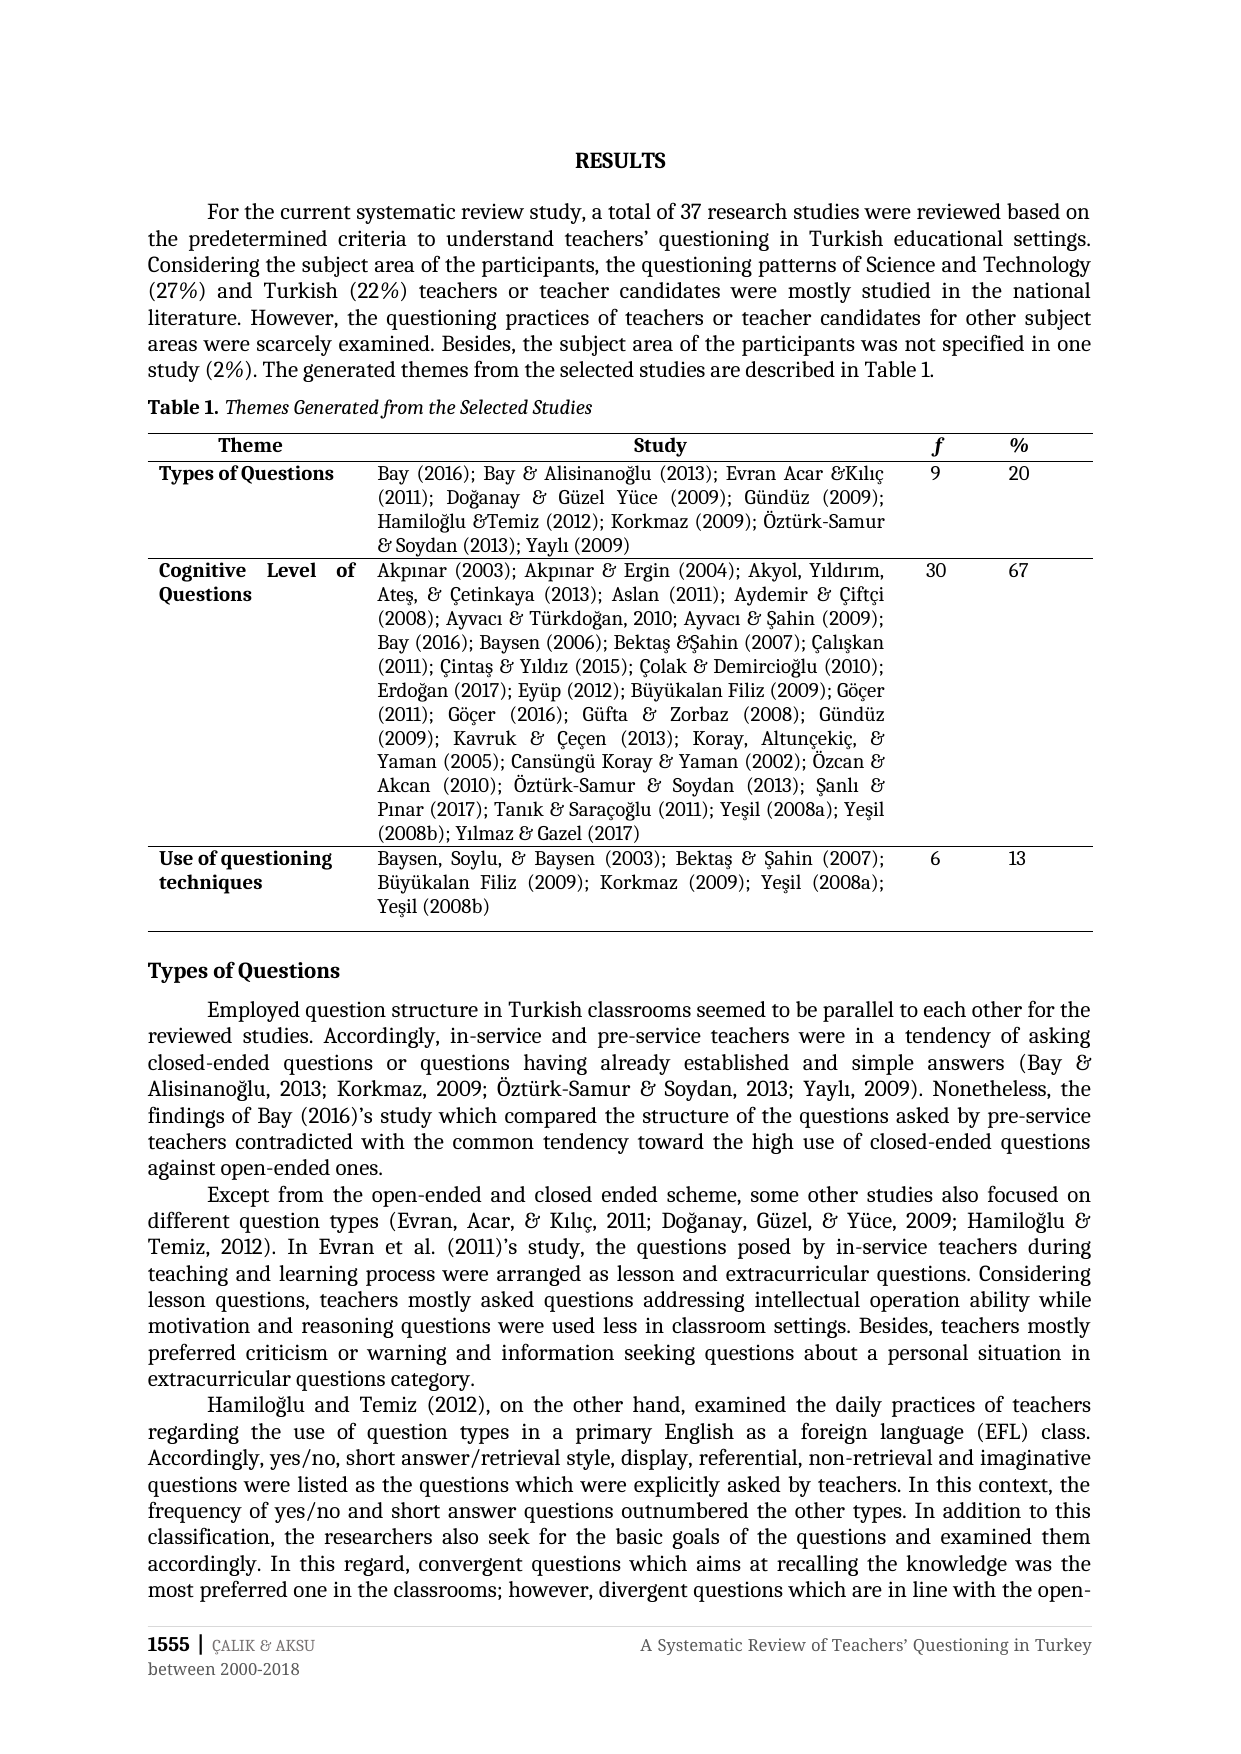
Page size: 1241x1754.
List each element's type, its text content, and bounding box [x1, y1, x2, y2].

table_cell Cognitive Level of Questions [148, 559, 366, 846]
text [148, 1392, 1092, 1603]
text Table 1. Themes Generated from the Selected Studies [148, 396, 1092, 420]
table_cell 13 [998, 847, 1093, 931]
table_cell 30 [896, 559, 997, 846]
table_cell 67 [998, 559, 1093, 846]
table_cell 9 [896, 462, 997, 557]
table_header % [998, 434, 1093, 461]
table_cell Akpınar (2003); Akpınar & Ergin (2004); Akyol, Yıldırım, Ateş, & Çetinkaya (2013); Aslan (2011); Aydemir & Çiftçi (2008); Ayvacı & Türkdoğan, 2010; Ayvacı & Şahin (2009); Bay (2016); Baysen (2006); Bektaş &Şahin (2007); Çalışkan (2011); Çintaş & Yıldız (2015); Çolak & Demircioğlu (2010); Erdoğan (2017); Eyüp (2012); Büyükalan Filiz (2009); Göçer (2011); Göçer (2016); Güfta & Zorbaz (2008); Gündüz (2009); Kavruk & Çeçen (2013); Koray, Altunçekiç, & Yaman (2005); Cansüngü Koray & Yaman (2002); Özcan & Akcan (2010); Öztürk-Samur & Soydan (2013); Şanlı & Pınar (2017); Tanık & Saraçoğlu (2011); Yeşil (2008a); Yeşil (2008b); Yılmaz & Gazel (2017) [366, 559, 896, 846]
table_cell Types of Questions [148, 462, 366, 557]
subtitle RESULTS [148, 148, 1092, 174]
table_cell Baysen, Soylu, & Baysen (2003); Bektaş & Şahin (2007); Büyükalan Filiz (2009); Korkmaz (2009); Yeşil (2008a); Yeşil (2008b) [366, 847, 896, 931]
text Except from the open-ended and closed ended scheme, some other studies also focused on different question types (Evran, Acar, & Kılıç, 2011; Doğanay, Güzel, & Yüce, 2009; Hamiloğlu & Temiz, 2012). In Evran et al. (2011)’s study, the questions posed by in-service teachers during teaching and learning process were arranged as lesson and extracurricular questions. Considering lesson questions, teachers mostly asked questions addressing intellectual operation ability while motivation and reasoning questions were used less in classroom settings. Besides, teachers mostly preferred criticism or warning and information seeking questions about a personal situation in extracurricular questions category. [148, 1181, 1092, 1392]
table_header Study [366, 434, 896, 461]
table_cell 6 [896, 847, 997, 931]
text Types of Questions [148, 958, 1092, 984]
table_header f [896, 434, 997, 461]
table_cell 20 [998, 462, 1093, 557]
text For the current systematic review study, a total of 37 research studies were reviewed based on the predetermined criteria to understand teachers’ questioning in Turkish educational settings. Considering the subject area of the participants, the questioning patterns of Science and Technology (27%) and Turkish (22%) teachers or teacher candidates were mostly studied in the national literature. However, the questioning practices of teachers or teacher candidates for other subject areas were scarcely examined. Besides, the subject area of the participants was not specified in one study (2%). The generated themes from the selected studies are described in Table 1. [148, 199, 1092, 383]
table_cell Bay (2016); Bay & Alisinanoğlu (2013); Evran Acar &Kılıç (2011); Doğanay & Güzel Yüce (2009); Gündüz (2009); Hamiloğlu &Temiz (2012); Korkmaz (2009); Öztürk-Samur & Soydan (2013); Yaylı (2009) [366, 462, 896, 557]
text Employed question structure in Turkish classrooms seemed to be parallel to each other for the reviewed studies. Accordingly, in-service and pre-service teachers were in a tendency of asking closed-ended questions or questions having already established and simple answers (Bay & Alisinanoğlu, 2013; Korkmaz, 2009; Öztürk-Samur & Soydan, 2013; Yaylı, 2009). Nonetheless, the findings of Bay (2016)’s study which compared the structure of the questions asked by pre-service teachers contradicted with the common tendency toward the high use of closed-ended questions against open-ended ones. [148, 997, 1092, 1181]
table_header Theme [148, 434, 366, 461]
table_cell Use of questioning techniques [148, 847, 366, 931]
